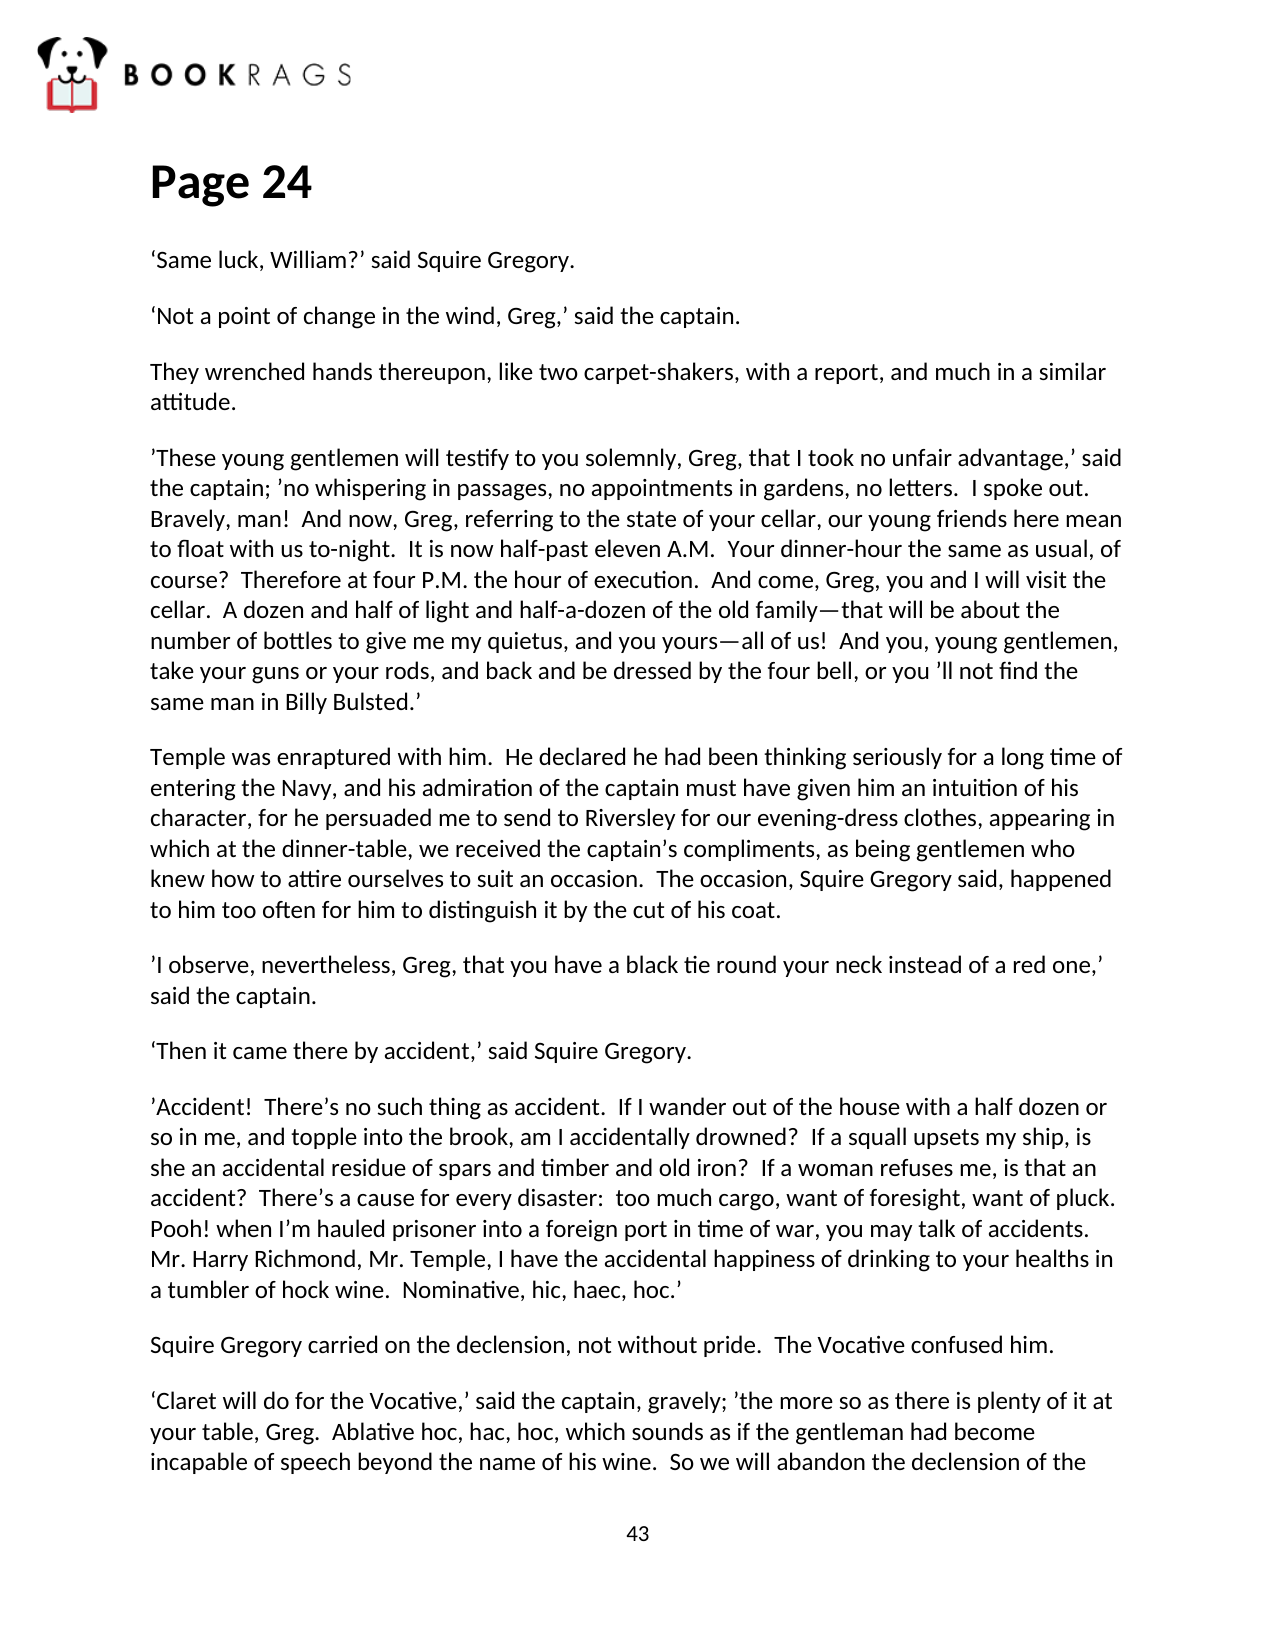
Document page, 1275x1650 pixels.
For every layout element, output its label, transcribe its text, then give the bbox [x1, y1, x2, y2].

text Page 24 [150, 150, 1125, 211]
text Temple was enraptured with him. He declared he had been thinking seriously for a long time of entering the Navy, and his admiration of the captain must have given him an intuition of his character, for he persuaded me to send to Riversley for our evening-dress clothes, appearing in which at the dinner-table, we received the captain’s compliments, as being gentlemen who knew how to attire ourselves to suit an occasion. The occasion, Squire Gregory said, happened to him too often for him to distinguish it by the cut of his coat. [150, 741, 1125, 924]
text ’These young gentlemen will testify to you solemnly, Greg, that I took no unfair advantage,’ said the captain; ’no whispering in passages, no appointments in gardens, no letters. I spoke out. Bravely, man! And now, Greg, referring to the state of your cellar, our young friends here mean to float with us to-night. It is now half-past eleven A.M. Your dinner-hour the same as usual, of course? Therefore at four P.M. the hour of execution. And come, Greg, you and I will visit the cellar. A dozen and half of light and half-a-dozen of the old family—­that will be about the number of bottles to give me my quietus, and you yours—­all of us! And you, young gentlemen, take your guns or your rods, and back and be dressed by the four bell, or you ’ll not find the same man in Billy Bulsted.’ [150, 442, 1125, 716]
text ‘Same luck, William?’ said Squire Gregory. [150, 244, 1125, 275]
text Squire Gregory carried on the declension, not without pride. The Vocative confused him. [150, 1330, 1125, 1360]
text ’I observe, nevertheless, Greg, that you have a black tie round your neck instead of a red one,’ said the captain. [150, 949, 1125, 1011]
text ’Accident! There’s no such thing as accident. If I wander out of the house with a half dozen or so in me, and topple into the brook, am I accidentally drowned? If a squall upsets my ship, is she an accidental residue of spars and timber and old iron? If a woman refuses me, is that an accident? There’s a cause for every disaster: too much cargo, want of foresight, want of pluck. Pooh! when I’m hauled prisoner into a foreign port in time of war, you may talk of accidents. Mr. Harry Richmond, Mr. Temple, I have the accidental happiness of drinking to your healths in a tumbler of hock wine. Nominative, hic, haec, hoc.’ [150, 1091, 1125, 1305]
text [150, 1385, 1125, 1477]
picture [37, 37, 351, 113]
text They wrenched hands thereupon, like two carpet-shakers, with a report, and much in a similar attitude. [150, 356, 1125, 417]
text ‘Not a point of change in the wind, Greg,’ said the captain. [150, 300, 1125, 331]
text ‘Then it came there by accident,’ said Squire Gregory. [150, 1036, 1125, 1066]
